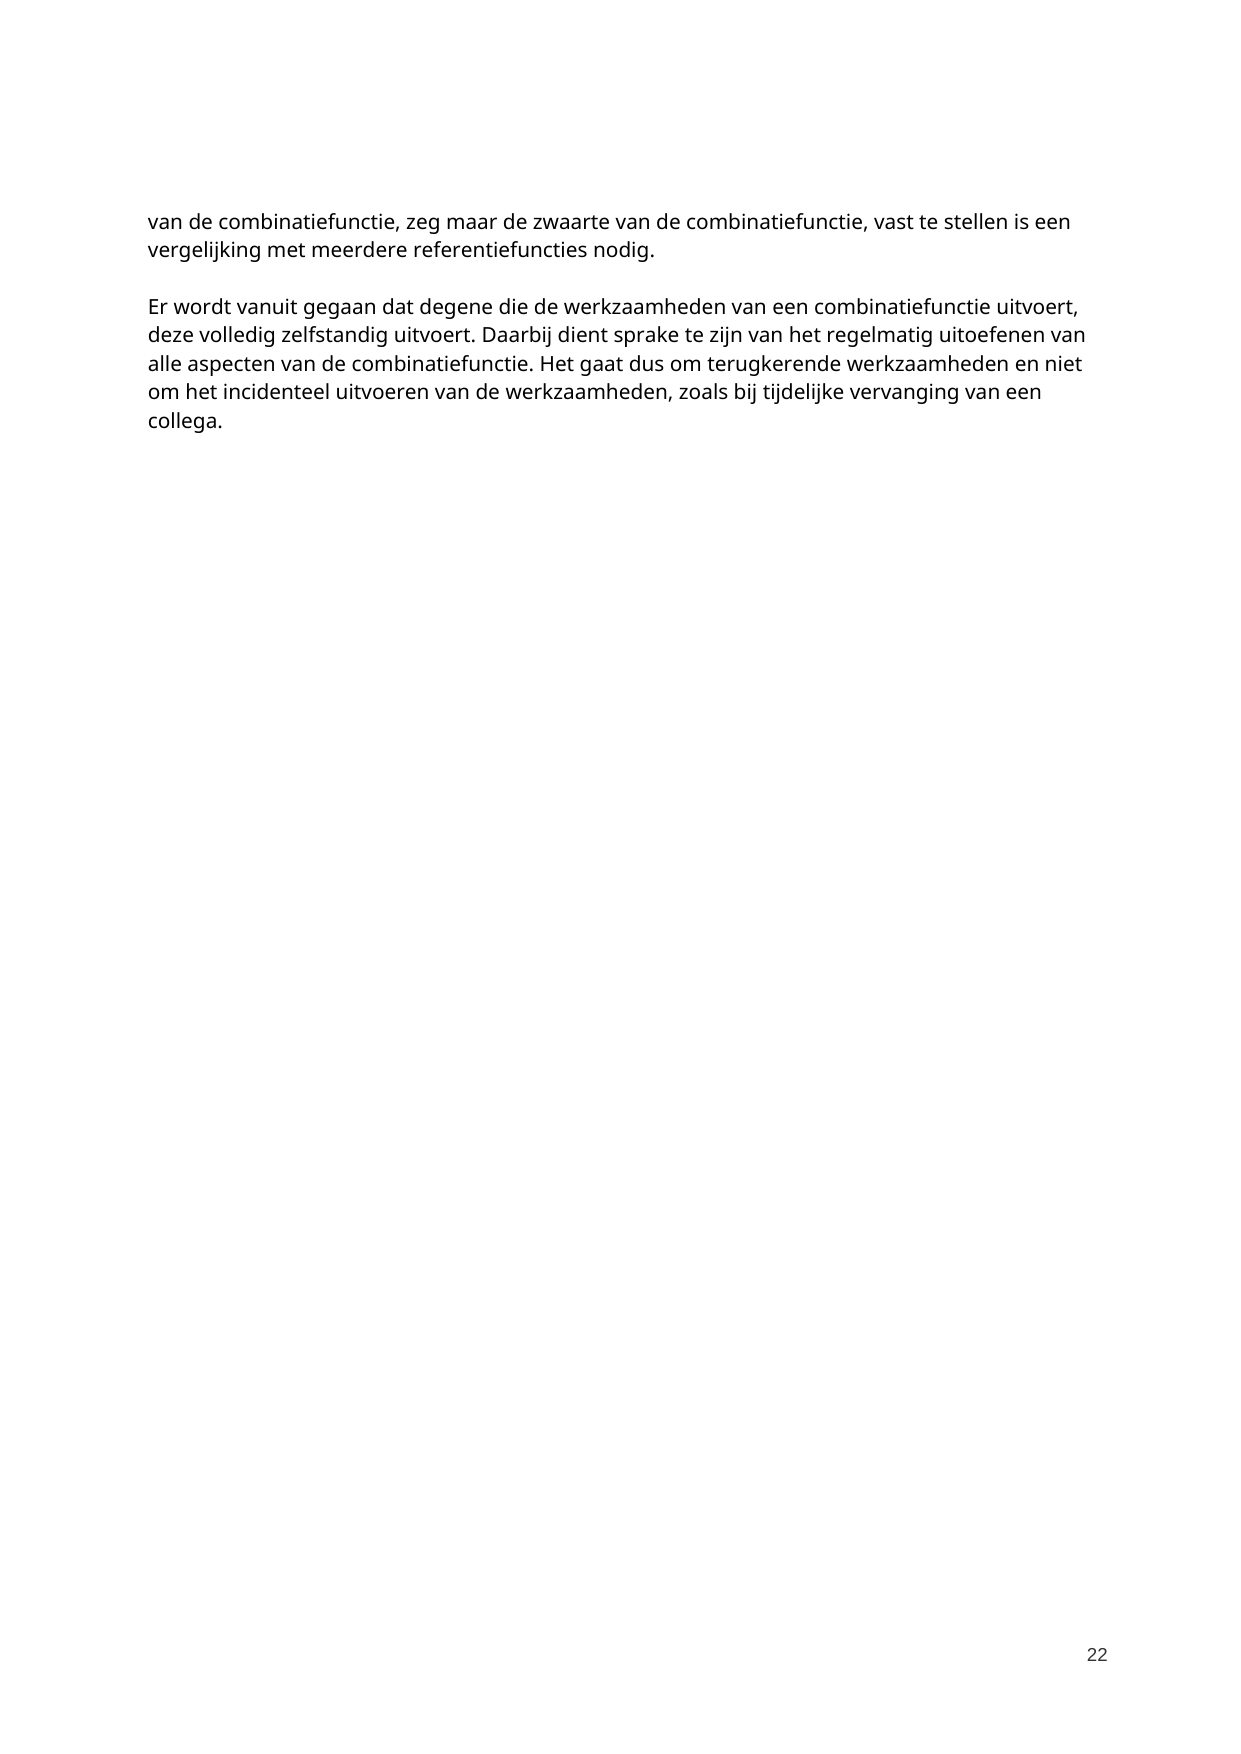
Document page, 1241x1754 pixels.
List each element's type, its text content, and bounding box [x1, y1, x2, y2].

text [148, 207, 1092, 264]
text Er wordt vanuit gegaan dat degene die de werkzaamheden van een combinatiefunctie uitvoert, deze volledig zelfstandig uitvoert. Daarbij dient sprake te zijn van het regelmatig uitoefenen van alle aspecten van de combinatiefunctie. Het gaat dus om terugkerende werkzaamheden en niet om het incidenteel uitvoeren van de werkzaamheden, zoals bij tijdelijke vervanging van een collega. [148, 292, 1092, 434]
